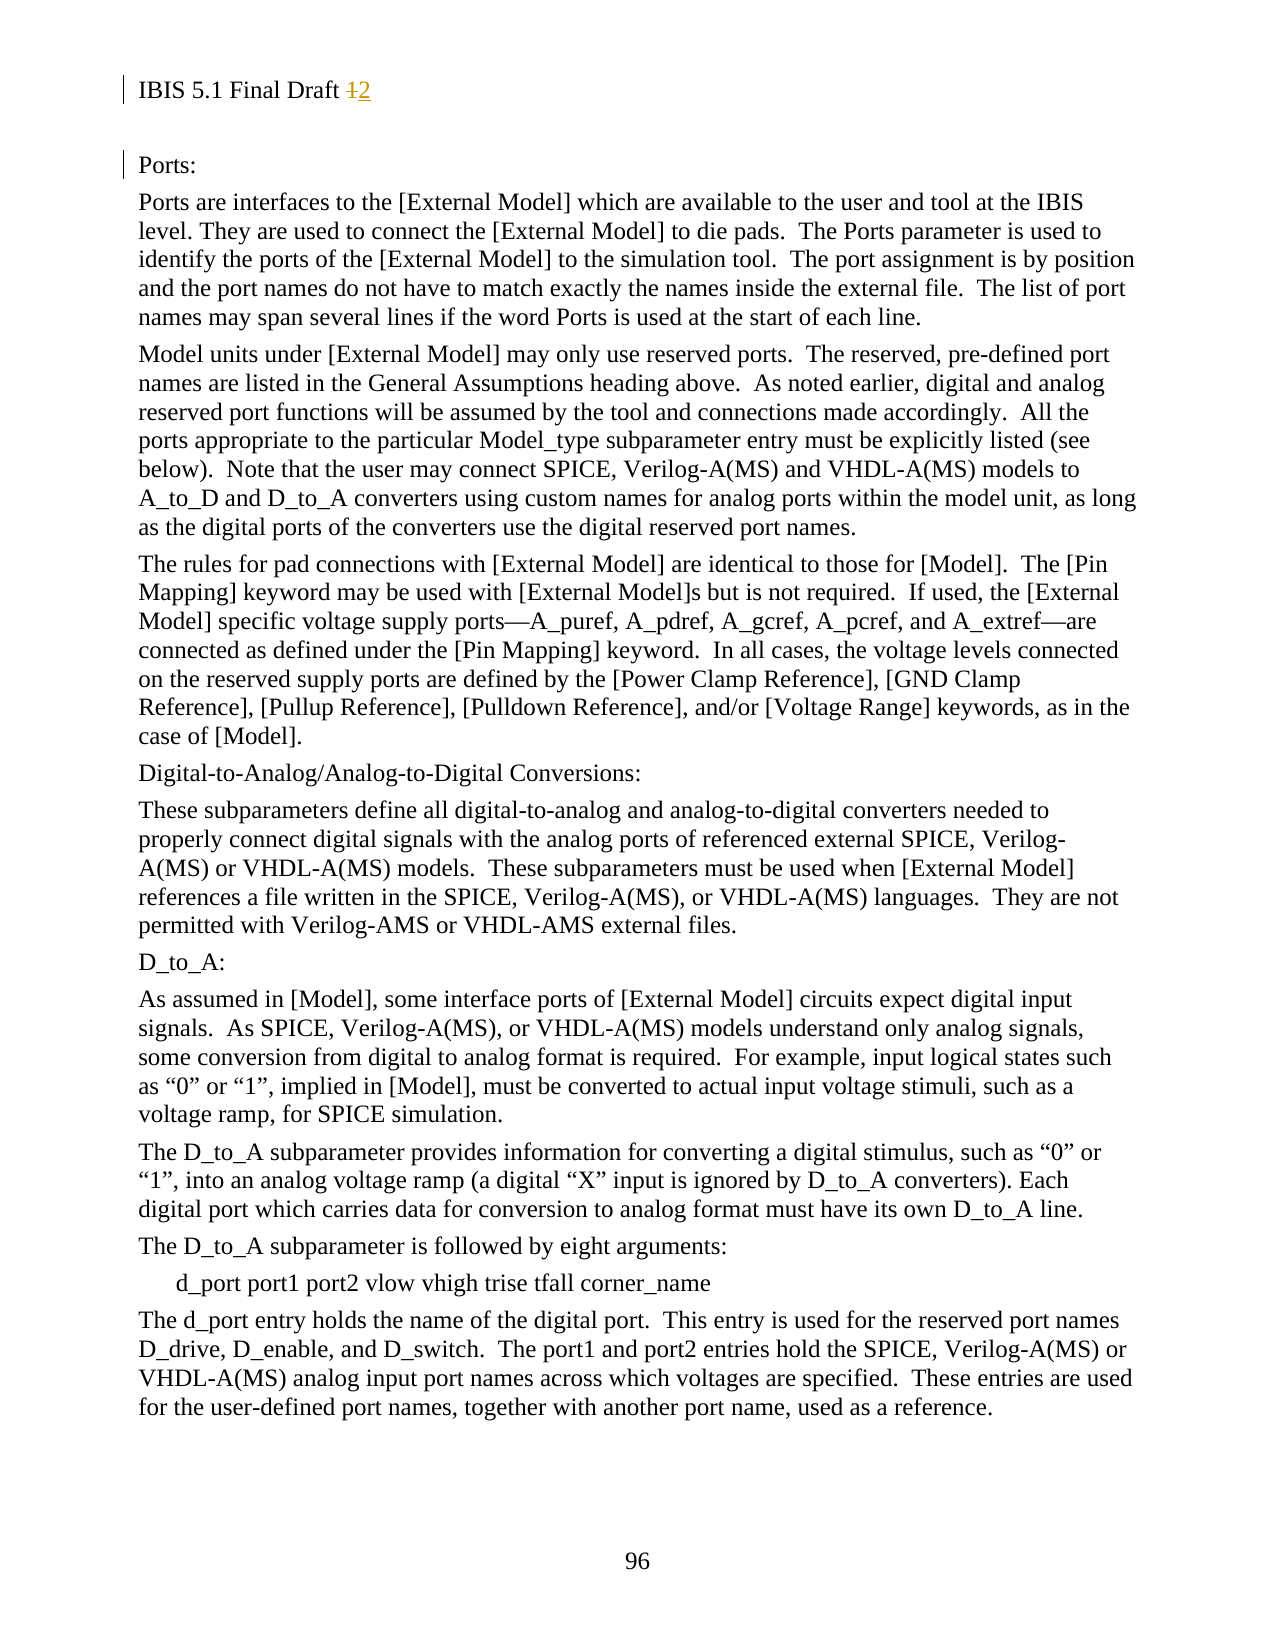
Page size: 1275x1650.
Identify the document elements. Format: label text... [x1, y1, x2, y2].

text As assumed in [Model], some interface ports of [External Model] circuits expect digital input signals. As SPICE, Verilog-A(MS), or VHDL-A(MS) models understand only analog signals, some conversion from digital to analog format is required. For example, input logical states such as “0” or “1”, implied in [Model], must be converted to actual input voltage stimuli, such as a voltage ramp, for SPICE simulation. [138, 984, 1137, 1128]
text Digital-to-Analog/Analog-to-Digital Conversions: [138, 758, 1137, 787]
text Model units under [External Model] may only use reserved ports. The reserved, pre-defined port names are listed in the General Assumptions heading above. As noted earlier, digital and analog reserved port functions will be assumed by the tool and connections made accordingly. All the ports appropriate to the particular Model_type subparameter entry must be explicitly listed (see below). Note that the user may connect SPICE, Verilog-A(MS) and VHDL-A(MS) models to A_to_D and D_to_A converters using custom names for analog ports within the model unit, as long as the digital ports of the converters use the digital reserved port names. [138, 339, 1137, 540]
text The rules for pad connections with [External Model] are identical to those for [Model]. The [Pin Mapping] keyword may be used with [External Model]s but is not required. If used, the [External Model] specific voltage supply ports—A_puref, A_pdref, A_gcref, A_pcref, and A_extref—are connected as defined under the [Pin Mapping] keyword. In all cases, the voltage levels connected on the reserved supply ports are defined by the [Power Clamp Reference], [GND Clamp Reference], [Pullup Reference], [Pulldown Reference], and/or [Voltage Range] keywords, as in the case of [Model]. [138, 549, 1137, 750]
text These subparameters define all digital-to-analog and analog-to-digital converters needed to properly connect digital signals with the analog ports of referenced external SPICE, Verilog-A(MS) or VHDL-A(MS) models. These subparameters must be used when [External Model] references a file written in the SPICE, Verilog-A(MS), or VHDL-A(MS) languages. They are not permitted with Verilog-AMS or VHDL-AMS external files. [138, 795, 1137, 939]
text D_to_A: [138, 947, 1137, 976]
text Ports are interfaces to the [External Model] which are available to the user and tool at the IBIS level. They are used to connect the [External Model] to die pads. The Ports parameter is used to identify the ports of the [External Model] to the simulation tool. The port assignment is by position and the port names do not have to match exactly the names inside the external file. The list of port names may span several lines if the word Ports is used at the start of each line. [138, 187, 1137, 331]
text The d_port entry holds the name of the digital port. This entry is used for the reserved port names D_drive, D_enable, and D_switch. The port1 and port2 entries hold the SPICE, Verilog-A(MS) or VHDL-A(MS) analog input port names across which voltages are specified. These entries are used for the user-defined port names, together with another port name, used as a reference. [138, 1305, 1137, 1420]
text The D_to_A subparameter provides information for converting a digital stimulus, such as “0” or “1”, into an analog voltage ramp (a digital “X” input is ignored by D_to_A converters). Each digital port which carries data for conversion to analog format must have its own D_to_A line. [138, 1137, 1137, 1223]
text Ports: [138, 150, 1137, 179]
text The D_to_A subparameter is followed by eight arguments: [138, 1231, 1137, 1260]
list d_port port1 port2 vlow vhigh trise tfall corner_name [176, 1268, 1137, 1297]
